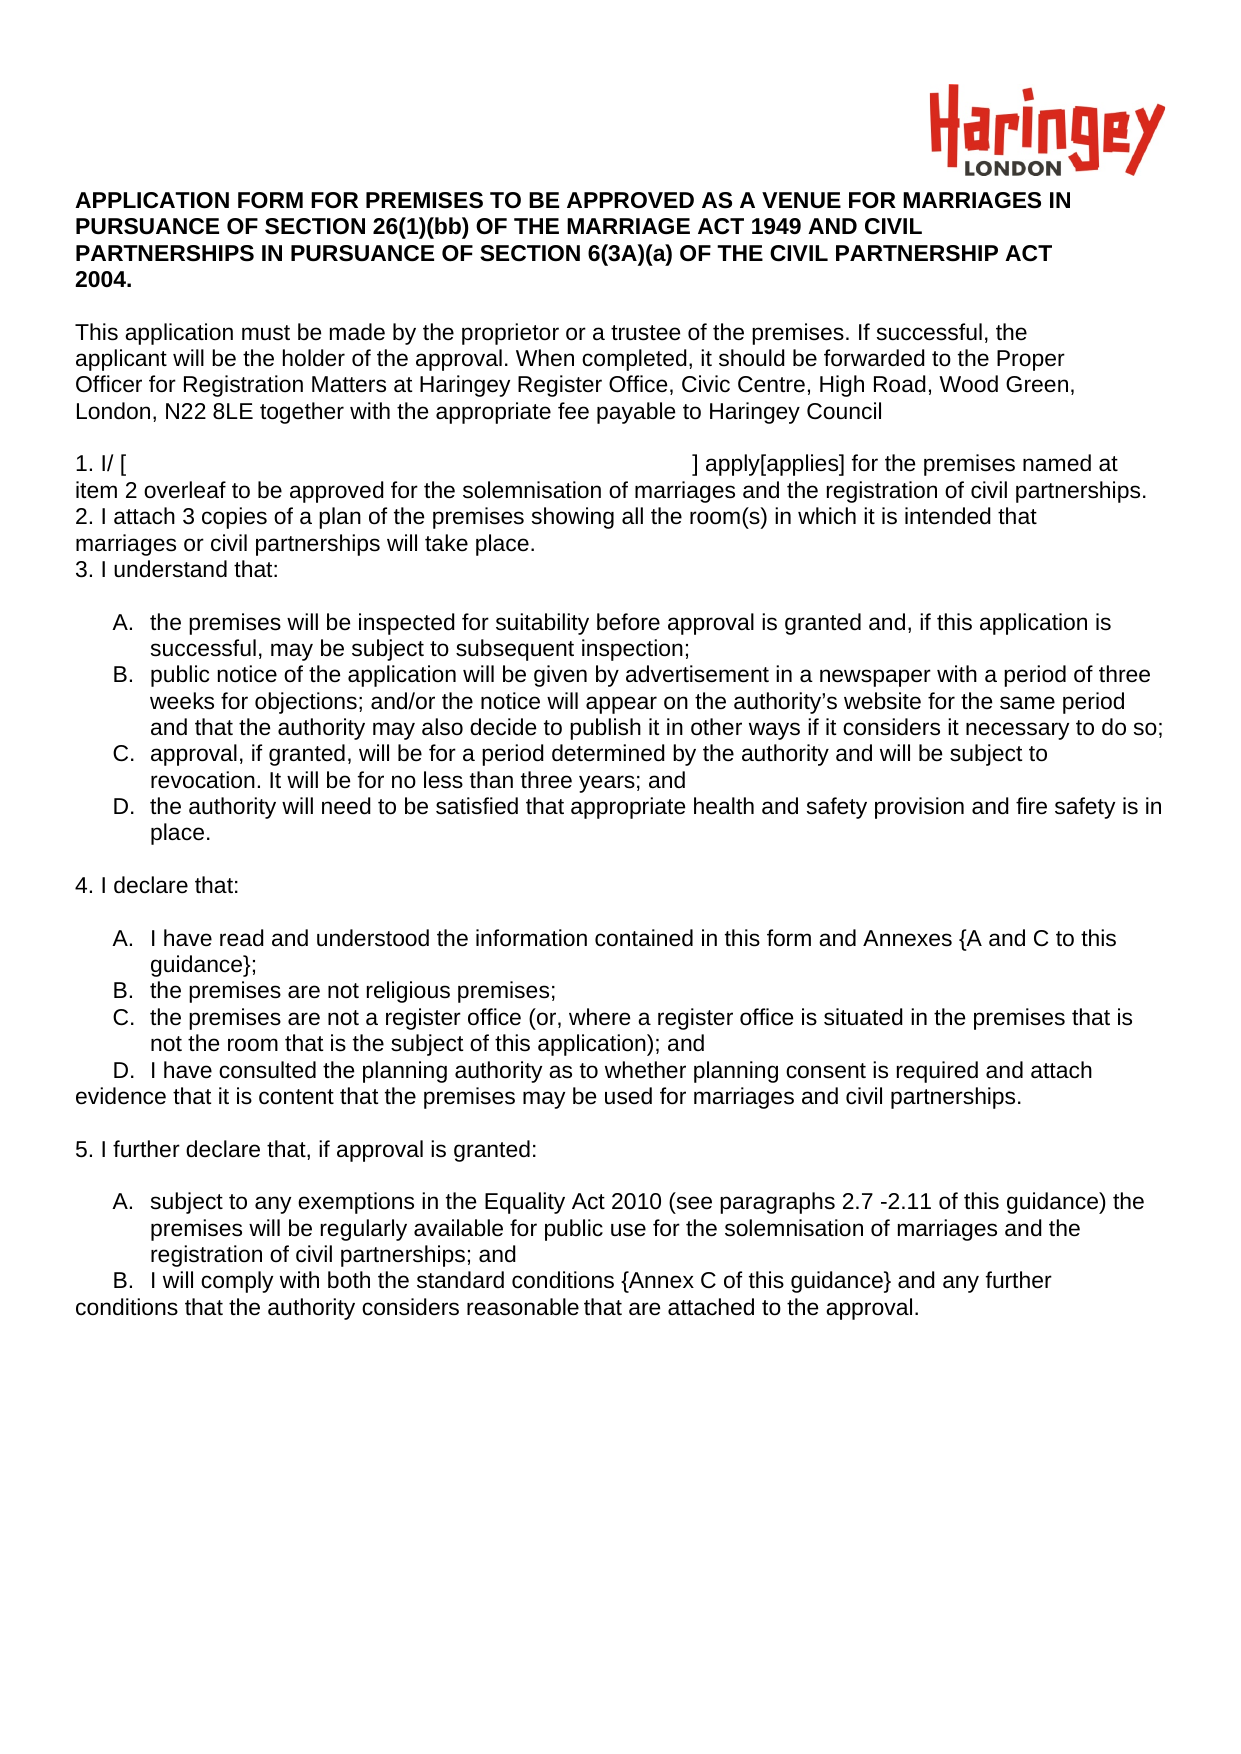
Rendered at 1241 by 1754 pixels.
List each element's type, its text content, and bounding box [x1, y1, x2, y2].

list subject to any exemptions in the Equality Act 2010 (see paragraphs 2.7 -2.11 of this guidance) the premises will be regularly available for public use for the solemnisation of marriages and the registration of civil partnerships; and [112, 1188, 1165, 1267]
text PARTNERSHIPS IN PURSUANCE OF SECTION 6(3A)(a) OF THE CIVIL PARTNERSHIP ACT [75, 239, 1165, 266]
text applicant will be the holder of the approval. When completed, it should be forwarded to the Proper [75, 345, 1165, 371]
list the premises are not a register office (or, where a register office is situated in the premises that is not the room that is the subject of this application); and [112, 1004, 1165, 1057]
text marriages or civil partnerships will take place. [75, 529, 1165, 556]
text 3. I understand that: [75, 556, 1165, 582]
list I will comply with both the standard conditions {Annex C of this guidance} and any further [112, 1267, 1165, 1294]
text conditions that the authority considers reasonable that are attached to the approval. [75, 1294, 1165, 1320]
list I have read and understood the information contained in this form and Annexes {A and C to this guidance}; [112, 925, 1165, 977]
text evidence that it is content that the premises may be used for marriages and civil partnerships. [75, 1083, 1165, 1109]
text 4. I declare that: [75, 872, 1165, 898]
text 2. I attach 3 copies of a plan of the premises showing all the room(s) in which it is intended that [75, 503, 1165, 529]
text APPLICATION FORM FOR PREMISES TO BE APPROVED AS A VENUE FOR MARRIAGES IN [75, 187, 1165, 213]
text 1. I/ [ ] apply[applies] for the premises named at item 2 overleaf to be approved for the solemnisation of marriages and the registration of civil partnerships. [75, 450, 1165, 503]
text Officer for Registration Matters at Haringey Register Office, Civic Centre, High Road, Wood Green, London, N22 8LE together with the appropriate fee payable to Haringey Council [75, 371, 1165, 424]
text This application must be made by the proprietor or a trustee of the premises. If successful, the [75, 319, 1165, 345]
list the authority will need to be satisfied that appropriate health and safety provision and fire safety is in place. [112, 793, 1165, 846]
list the premises will be inspected for suitability before approval is granted and, if this application is successful, may be subject to subsequent inspection; [112, 608, 1165, 661]
list the premises are not religious premises; [112, 977, 1165, 1004]
picture [929, 84, 1166, 176]
text 5. I further declare that, if approval is granted: [75, 1136, 1165, 1162]
list I have consulted the planning authority as to whether planning consent is required and attach [112, 1057, 1165, 1083]
text PURSUANCE OF SECTION 26(1)(bb) OF THE MARRIAGE ACT 1949 AND CIVIL [75, 213, 1165, 239]
text 2004. [75, 266, 1165, 292]
list approval, if granted, will be for a period determined by the authority and will be subject to revocation. It will be for no less than three years; and [112, 740, 1165, 793]
list public notice of the application will be given by advertisement in a newspaper with a period of three weeks for objections; and/or the notice will appear on the authority’s website for the same period and that the authority may also decide to publish it in other ways if it considers it necessary to do so; [112, 661, 1165, 740]
